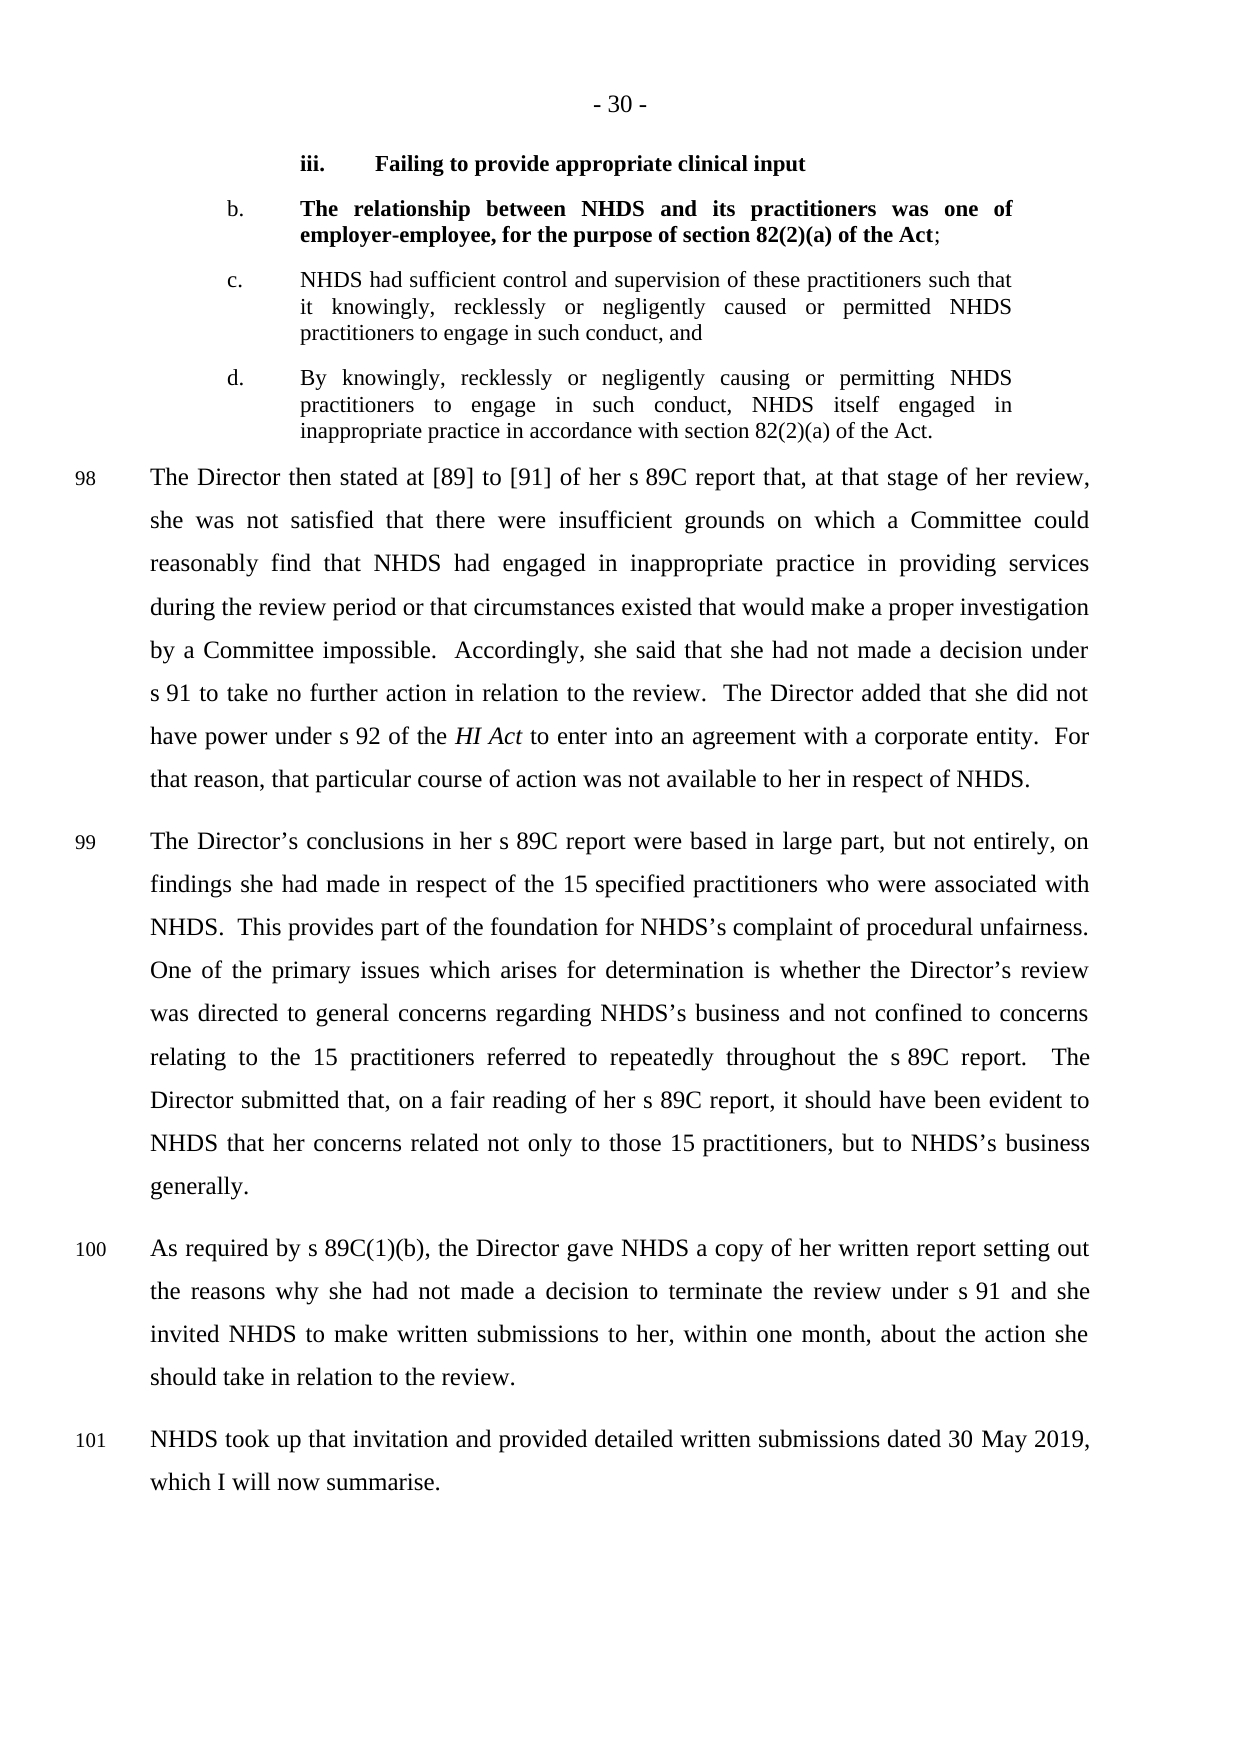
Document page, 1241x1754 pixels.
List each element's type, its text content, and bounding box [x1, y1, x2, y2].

text iii. Failing to provide appropriate clinical input [300, 150, 1013, 176]
text c. NHDS had sufficient control and supervision of these practitioners such that it knowingly, recklessly or negligently caused or permitted NHDS practitioners to engage in such conduct, and [227, 267, 1013, 346]
text NHDS took up that invitation and provided detailed written submissions dated 30 May 2019, which I will now summarise. [75, 1424, 1090, 1496]
text b. The relationship between NHDS and its practitioners was one of employer-employee, for the purpose of section 82(2)(a) of the Act; [227, 195, 1013, 248]
text d. By knowingly, recklessly or negligently causing or permitting NHDS practitioners to engage in such conduct, NHDS itself engaged in inappropriate practice in accordance with section 82(2)(a) of the Act. [227, 364, 1013, 443]
text As required by s 89C(1)(b), the Director gave NHDS a copy of her written report setting out the reasons why she had not made a decision to terminate the review under s 91 and she invited NHDS to make written submissions to her, within one month, about the action she should take in relation to the review. [75, 1233, 1090, 1391]
text The Director then stated at [89] to [91] of her s 89C report that, at that stage of her review, she was not satisfied that there were insufficient grounds on which a Committee could reasonably find that NHDS had engaged in inappropriate practice in providing services during the review period or that circumstances existed that would make a proper investigation by a Committee impossible. Accordingly, she said that she had not made a decision under s 91 to take no further action in relation to the review. The Director added that she did not have power under s 92 of the HI Act to enter into an agreement with a corporate entity. For that reason, that particular course of action was not available to her in respect of NHDS. [75, 462, 1090, 793]
text The Director’s conclusions in her s 89C report were based in large part, but not entirely, on findings she had made in respect of the 15 specified practitioners who were associated with NHDS. This provides part of the foundation for NHDS’s complaint of procedural unfairness. One of the primary issues which arises for determination is whether the Director’s review was directed to general concerns regarding NHDS’s business and not confined to concerns relating to the 15 practitioners referred to repeatedly throughout the s 89C report. The Director submitted that, on a fair reading of her s 89C report, it should have been evident to NHDS that her concerns related not only to those 15 practitioners, but to NHDS’s business generally. [75, 826, 1090, 1200]
